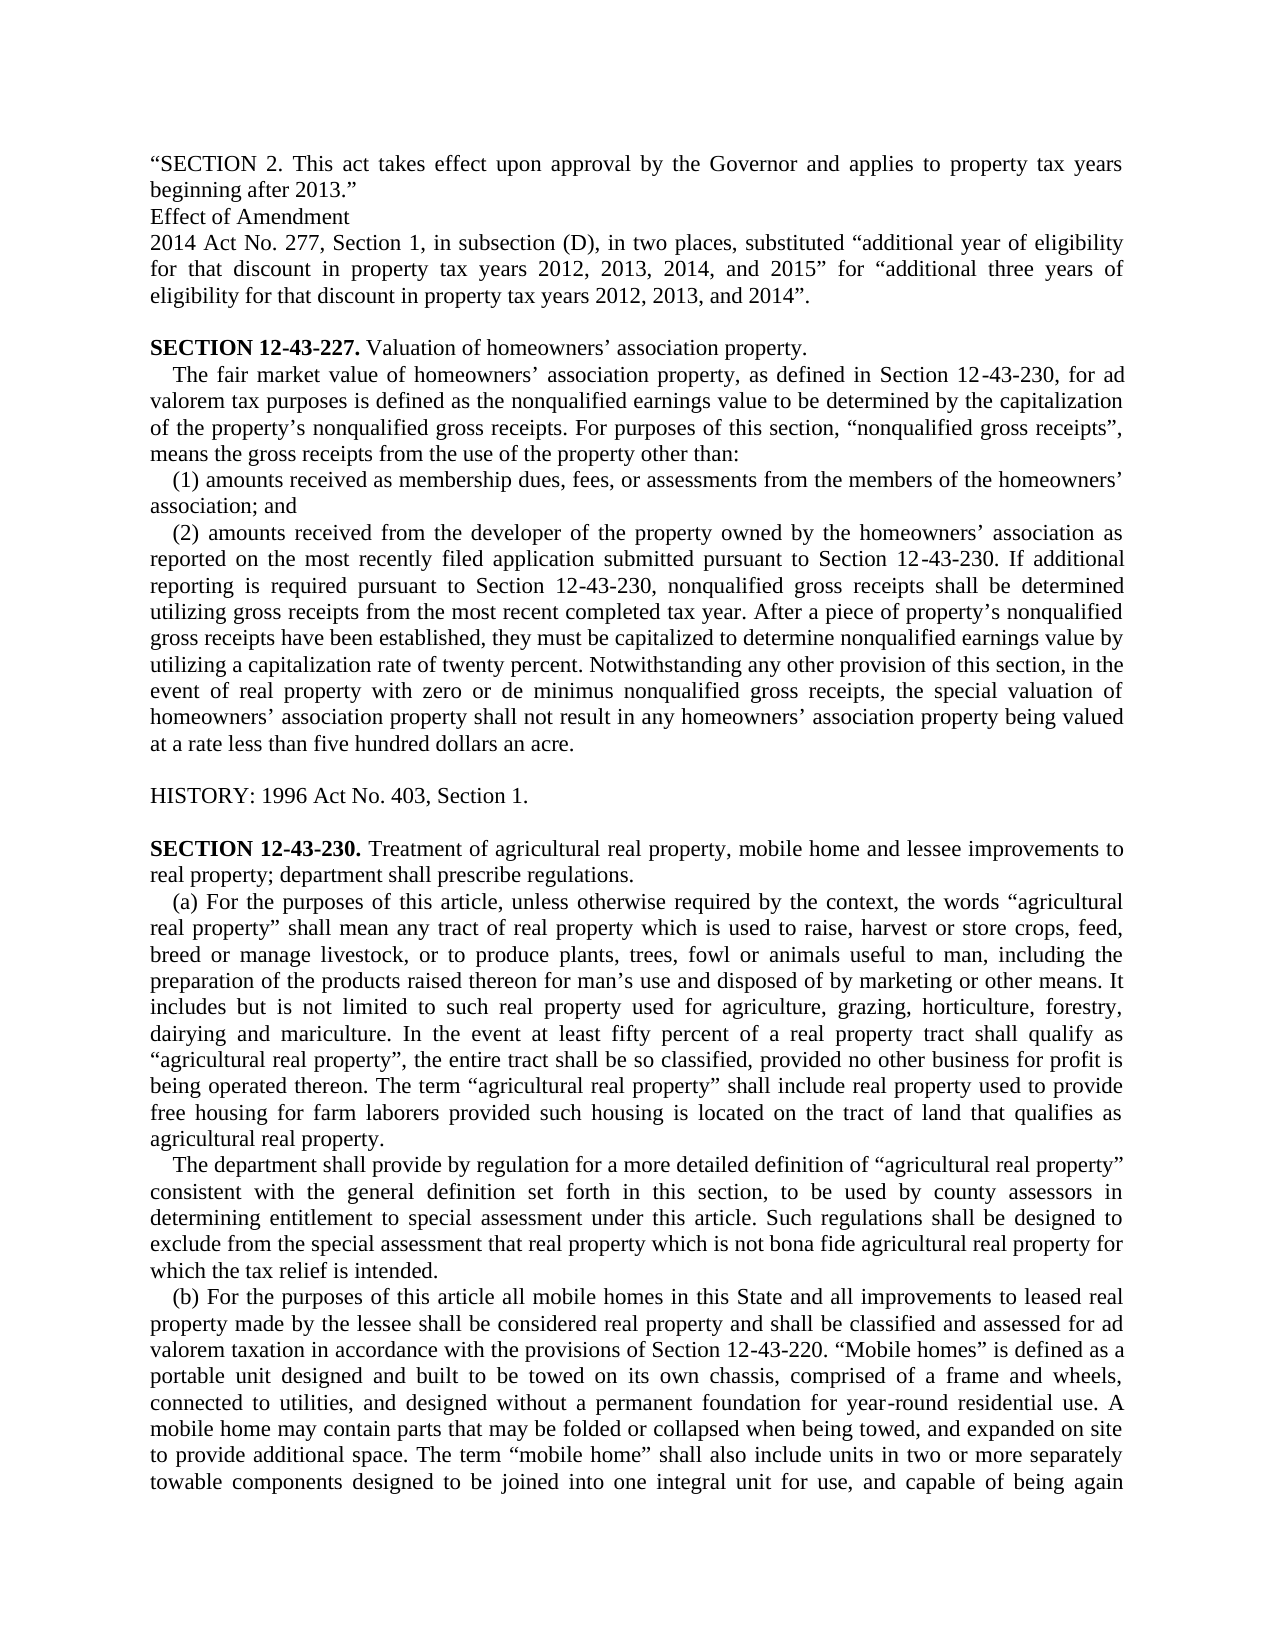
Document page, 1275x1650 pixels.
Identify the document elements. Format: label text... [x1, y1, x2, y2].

text SECTION 12-43-227. Valuation of homeowners’ association property. [150, 334, 1125, 361]
text Effect of Amendment [150, 203, 1125, 229]
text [150, 1283, 1125, 1494]
text HISTORY: 1996 Act No. 403, Section 1. [150, 782, 1125, 809]
text (2) amounts received from the developer of the property owned by the homeowners’ association as reported on the most recently filed application submitted pursuant to Section 12-43-230. If additional reporting is required pursuant to Section 12-43-230, nonqualified gross receipts shall be determined utilizing gross receipts from the most recent completed tax year. After a piece of property’s nonqualified gross receipts have been established, they must be capitalized to determine nonqualified earnings value by utilizing a capitalization rate of twenty percent. Notwithstanding any other provision of this section, in the event of real property with zero or de minimus nonqualified gross receipts, the special valuation of homeowners’ association property shall not result in any homeowners’ association property being valued at a rate less than five hundred dollars an acre. [150, 519, 1125, 756]
text The fair market value of homeowners’ association property, as defined in Section 12-43-230, for ad valorem tax purposes is defined as the nonqualified earnings value to be determined by the capitalization of the property’s nonqualified gross receipts. For purposes of this section, “nonqualified gross receipts”, means the gross receipts from the use of the property other than: [150, 361, 1125, 466]
text SECTION 12-43-230. Treatment of agricultural real property, mobile home and lessee improvements to real property; department shall prescribe regulations. [150, 835, 1125, 888]
text (a) For the purposes of this article, unless otherwise required by the context, the words “agricultural real property” shall mean any tract of real property which is used to raise, harvest or store crops, feed, breed or manage livestock, or to produce plants, trees, fowl or animals useful to man, including the preparation of the products raised thereon for man’s use and disposed of by marketing or other means. It includes but is not limited to such real property used for agriculture, grazing, horticulture, forestry, dairying and mariculture. In the event at least fifty percent of a real property tract shall qualify as “agricultural real property”, the entire tract shall be so classified, provided no other business for profit is being operated thereon. The term “agricultural real property” shall include real property used to provide free housing for farm laborers provided such housing is located on the tract of land that qualifies as agricultural real property. [150, 888, 1125, 1151]
text “SECTION 2. This act takes effect upon approval by the Governor and applies to property tax years beginning after 2013.” [150, 150, 1125, 203]
text (1) amounts received as membership dues, fees, or assessments from the members of the homeowners’ association; and [150, 466, 1125, 519]
text 2014 Act No. 277, Section 1, in subsection (D), in two places, substituted “additional year of eligibility for that discount in property tax years 2012, 2013, 2014, and 2015” for “additional three years of eligibility for that discount in property tax years 2012, 2013, and 2014”. [150, 229, 1125, 308]
text The department shall provide by regulation for a more detailed definition of “agricultural real property” consistent with the general definition set forth in this section, to be used by county assessors in determining entitlement to special assessment under this article. Such regulations shall be designed to exclude from the special assessment that real property which is not bona fide agricultural real property for which the tax relief is intended. [150, 1151, 1125, 1283]
